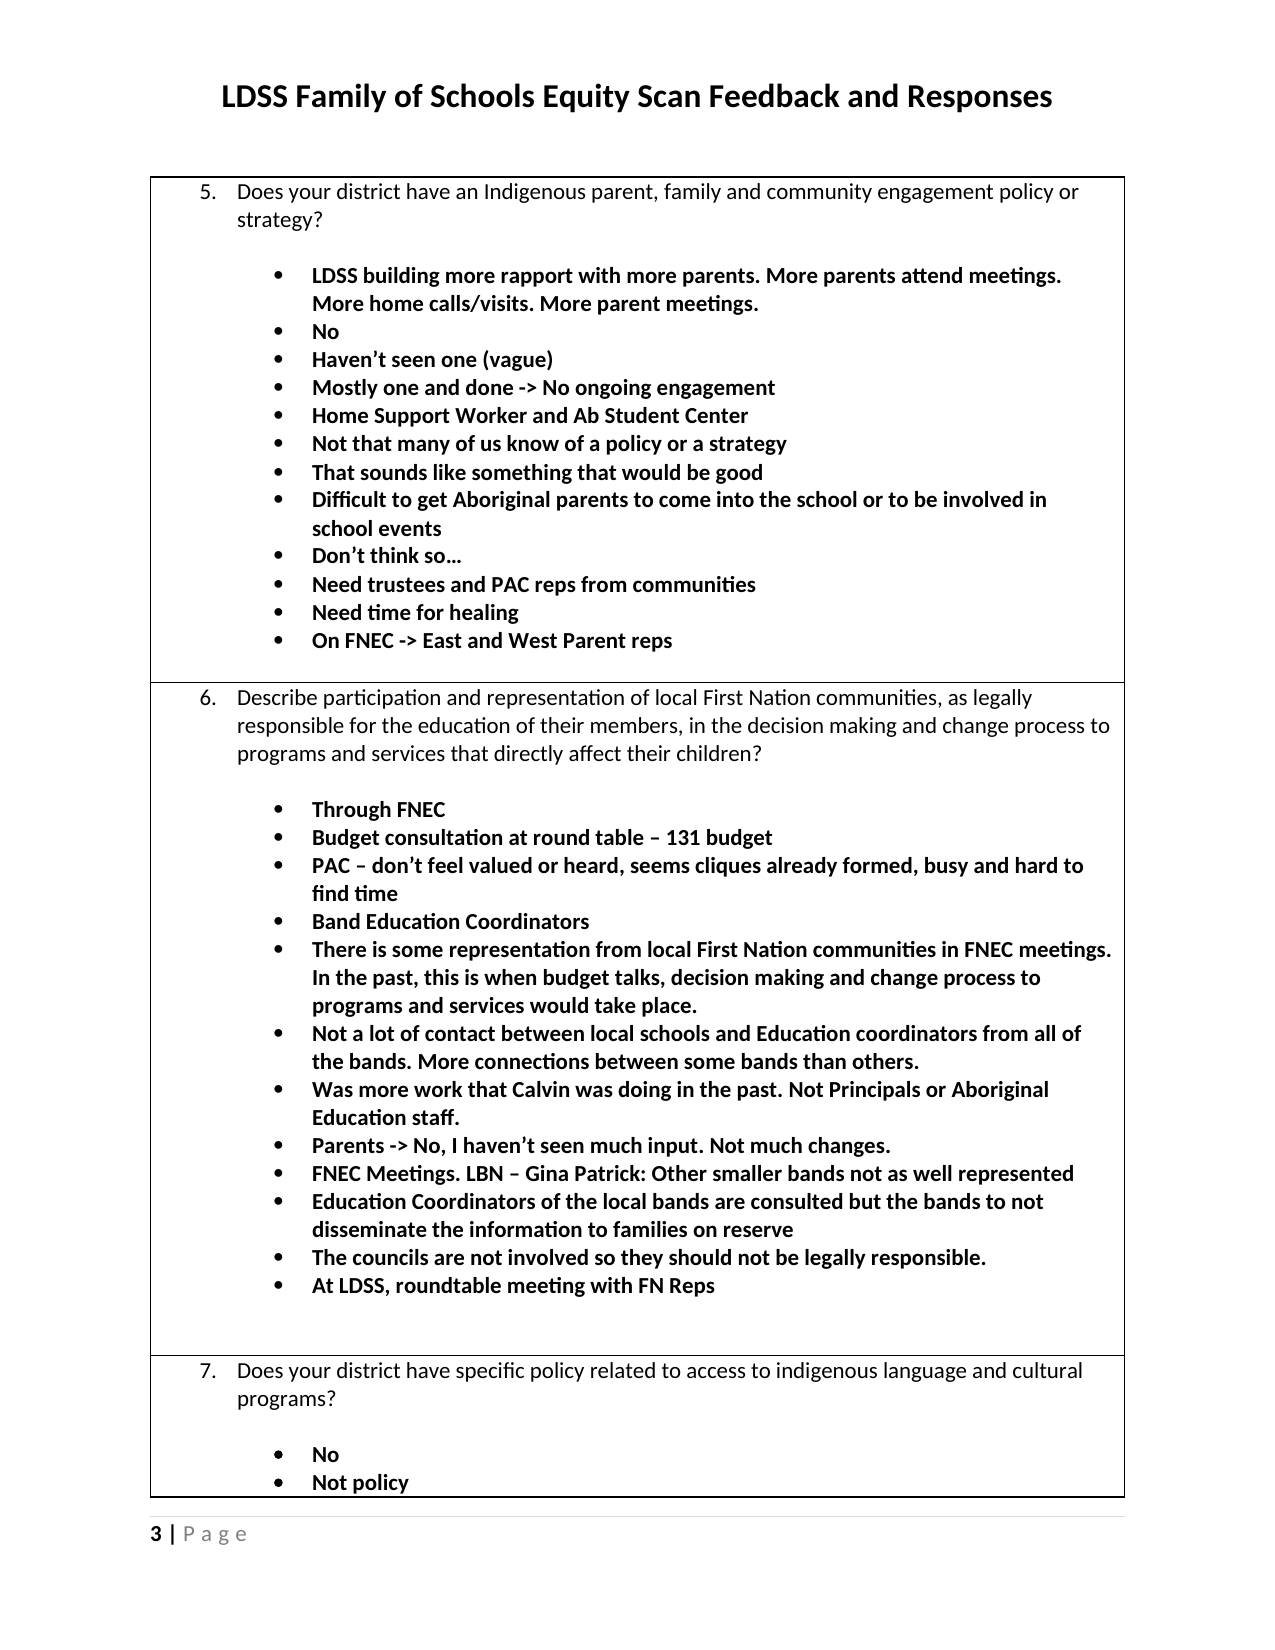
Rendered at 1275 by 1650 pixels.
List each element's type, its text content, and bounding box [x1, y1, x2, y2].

table_cell Describe participation and representation of local First Nation communities, as legally responsible for the education of their members, in the decision making and change process to programs and services that directly affect their children? Through FNEC Budget consultation at round table – 131 budget PAC – don’t feel valued or heard, seems cliques already formed, busy and hard to find time Band Education Coordinators There is some representation from local First Nation communities in FNEC meetings. In the past, this is when budget talks, decision making and change process to programs and services would take place. Not a lot of contact between local schools and Education coordinators from all of the bands. More connections between some bands than others. Was more work that Calvin was doing in the past. Not Principals or Aboriginal Education staff. Parents -> No, I haven’t seen much input. Not much changes. FNEC Meetings. LBN – Gina Patrick: Other smaller bands not as well represented Education Coordinators of the local bands are consulted but the bands to not disseminate the information to families on reserve The councils are not involved so they should not be legally responsible. At LDSS, roundtable meeting with FN Reps [151, 683, 1124, 1355]
table_cell Does your district have an Indigenous parent, family and community engagement policy or strategy? LDSS building more rapport with more parents. More parents attend meetings. More home calls/visits. More parent meetings. No Haven’t seen one (vague) Mostly one and done -> No ongoing engagement Home Support Worker and Ab Student Center Not that many of us know of a policy or a strategy That sounds like something that would be good Difficult to get Aboriginal parents to come into the school or to be involved in school events Don’t think so… Need trustees and PAC reps from communities Need time for healing On FNEC -> East and West Parent reps [151, 178, 1124, 682]
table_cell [151, 1356, 1124, 1496]
